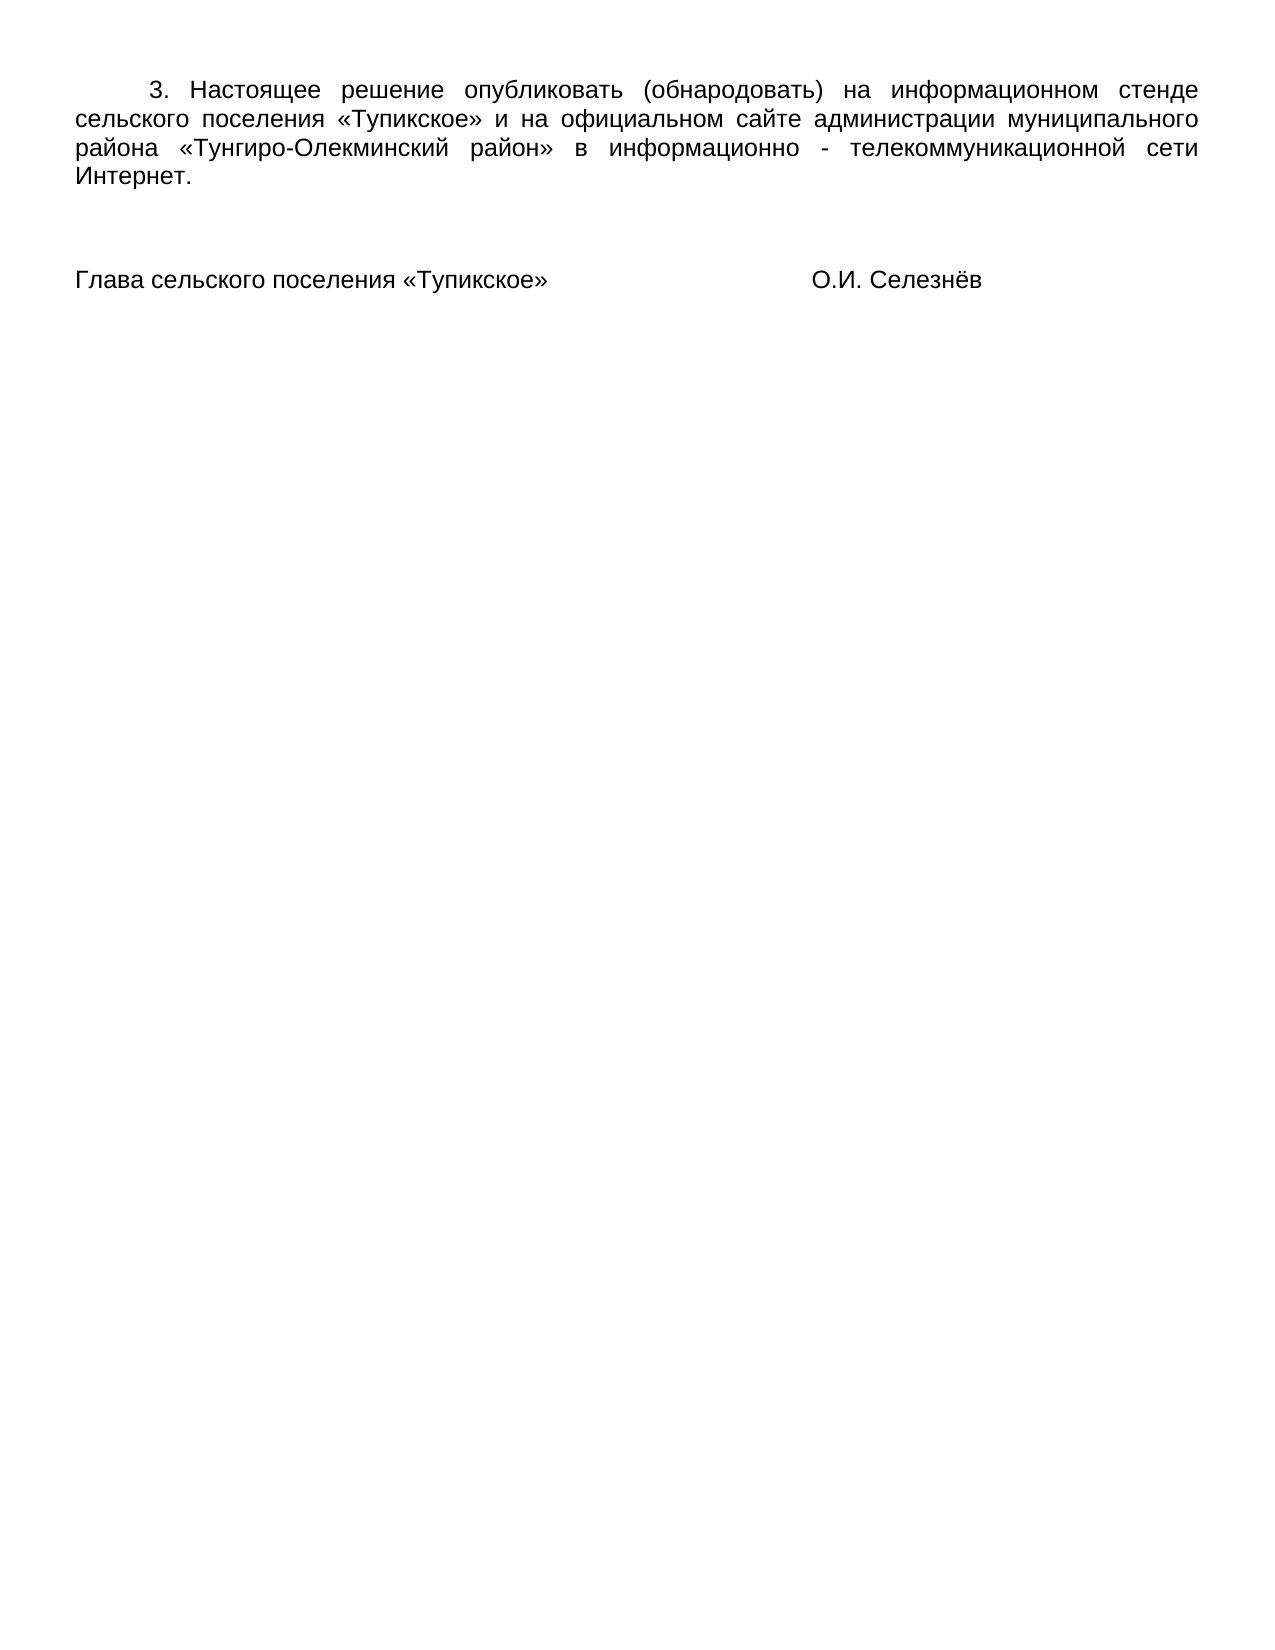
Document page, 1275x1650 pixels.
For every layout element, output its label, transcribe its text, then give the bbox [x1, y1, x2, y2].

text Глава сельского поселения «Тупикское» О.И. Селезнёв [75, 265, 1200, 294]
text 3. Настоящее решение опубликовать (обнародовать) на информационном стенде сельского поселения «Тупикское» и на официальном сайте администрации муниципального района «Тунгиро-Олекминский район» в информационно - телекоммуникационной сети Интернет. [75, 75, 1200, 190]
